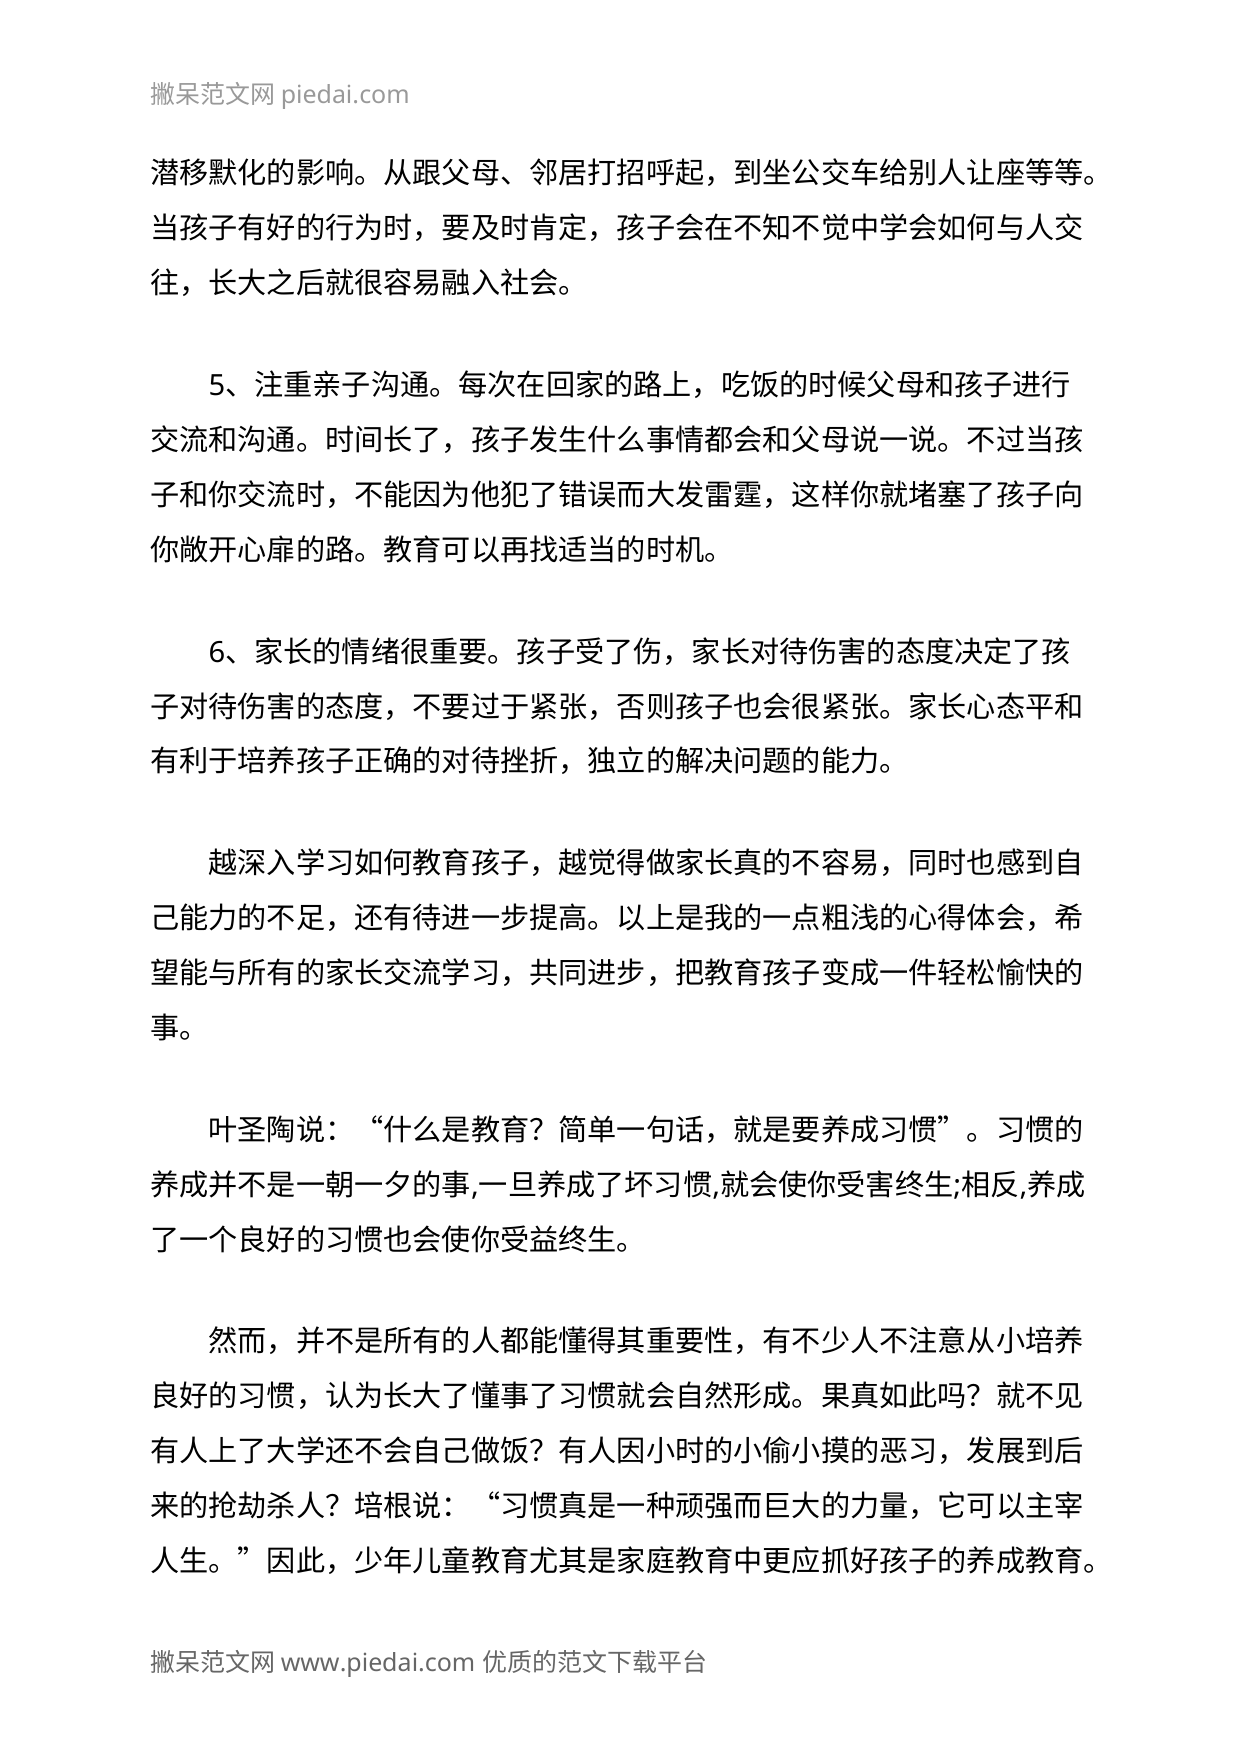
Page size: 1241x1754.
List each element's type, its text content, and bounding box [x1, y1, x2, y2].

text 5、注重亲子沟通。每次在回家的路上，吃饭的时候父母和孩子进行交流和沟通。时间长了，孩子发生什么事情都会和父母说一说。不过当孩子和你交流时，不能因为他犯了错误而大发雷霆，这样你就堵塞了孩子向你敞开心扉的路。教育可以再找适当的时机。 [150, 362, 1090, 569]
text 6、家长的情绪很重要。孩子受了伤，家长对待伤害的态度决定了孩子对待伤害的态度，不要过于紧张，否则孩子也会很紧张。家长心态平和有利于培养孩子正确的对待挫折，独立的解决问题的能力。 [150, 628, 1090, 780]
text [150, 150, 1090, 302]
text 叶圣陶说：“什么是教育？简单一句话，就是要养成习惯”。习惯的养成并不是一朝一夕的事,一旦养成了坏习惯,就会使你受害终生;相反,养成了一个良好的习惯也会使你受益终生。 [150, 1106, 1090, 1258]
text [150, 1318, 1090, 1580]
text 越深入学习如何教育孩子，越觉得做家长真的不容易，同时也感到自己能力的不足，还有待进一步提高。以上是我的一点粗浅的心得体会，希望能与所有的家长交流学习，共同进步，把教育孩子变成一件轻松愉快的事。 [150, 840, 1090, 1047]
